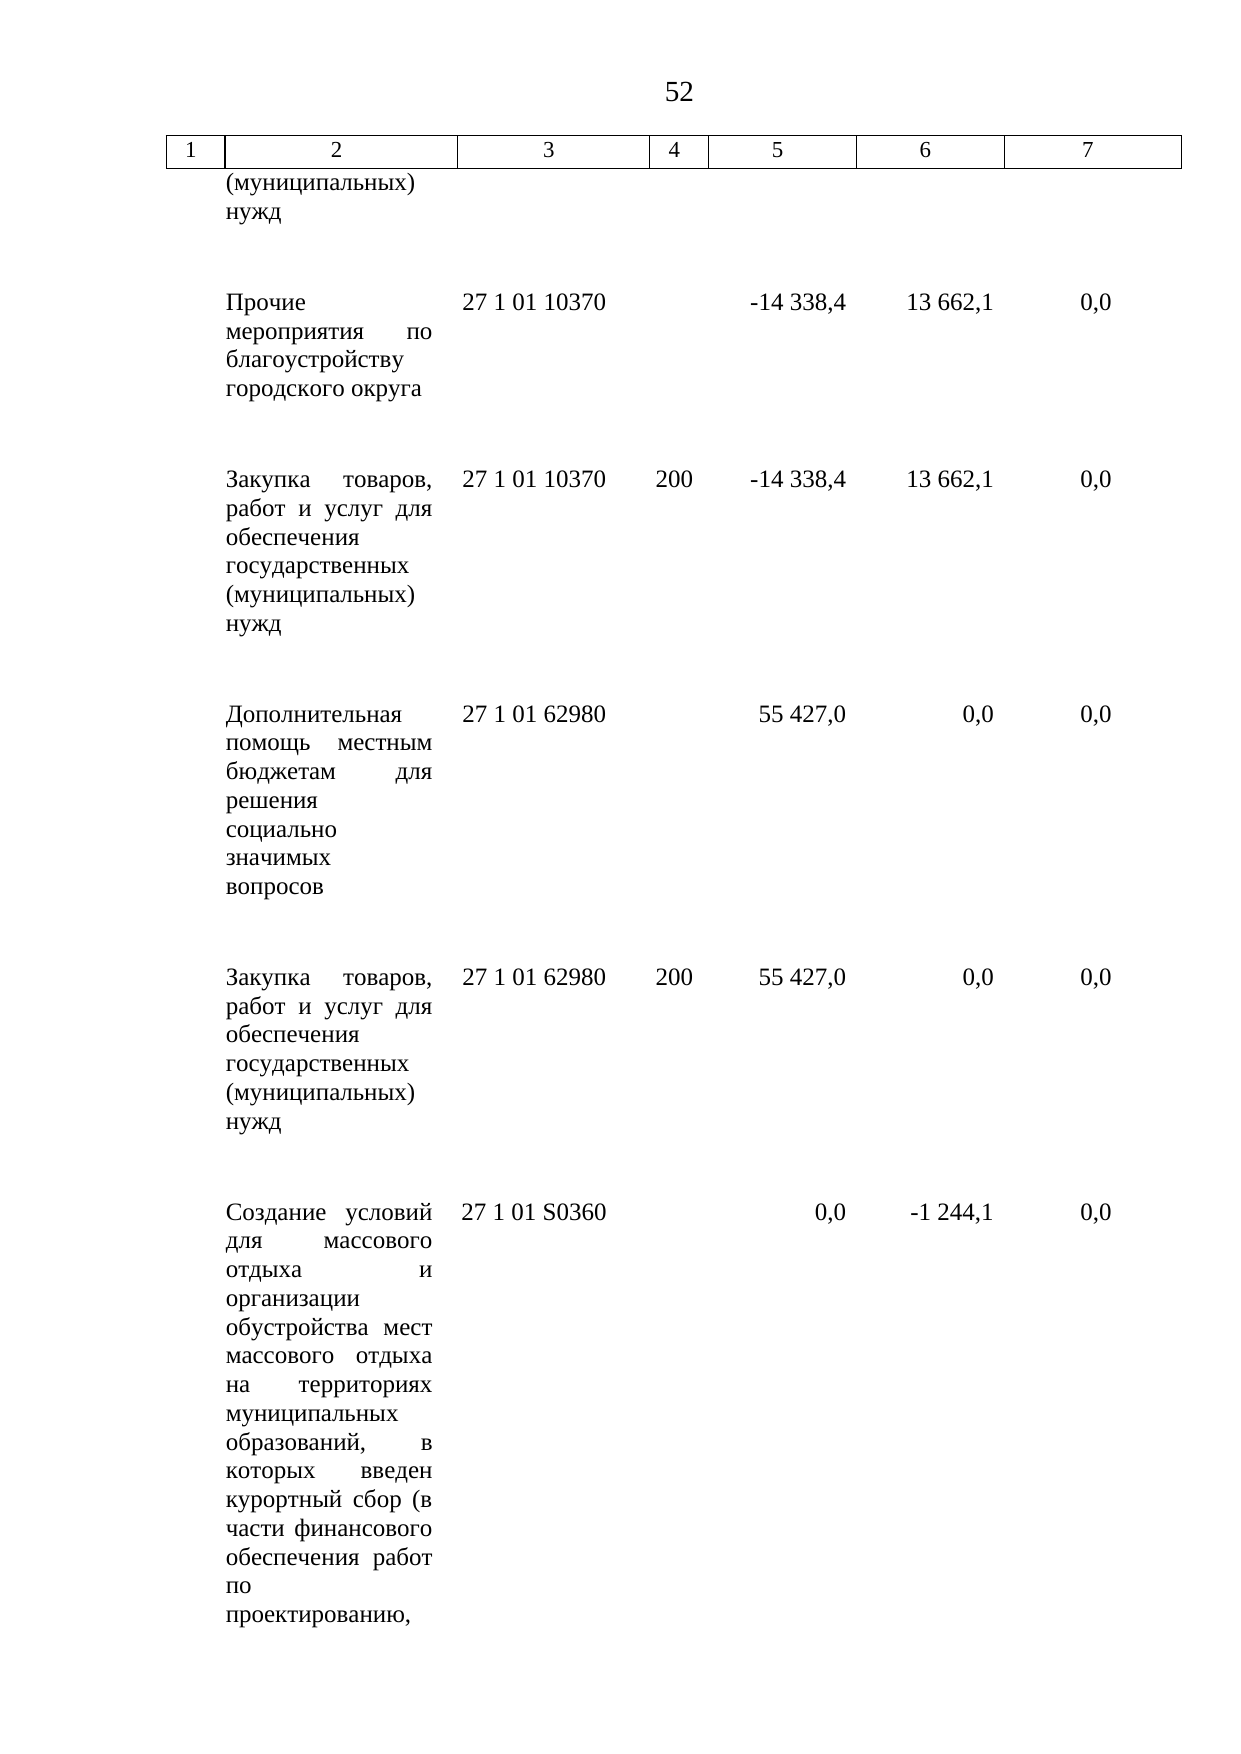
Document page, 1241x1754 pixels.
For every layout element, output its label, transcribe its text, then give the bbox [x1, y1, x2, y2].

table_header 6 [857, 136, 1004, 167]
table_header 2 [226, 136, 457, 167]
table_header 3 [458, 136, 649, 167]
table_header 7 [1005, 136, 1181, 167]
table_header 5 [709, 136, 856, 167]
table_header 4 [650, 136, 708, 167]
table_header 1 [167, 136, 224, 167]
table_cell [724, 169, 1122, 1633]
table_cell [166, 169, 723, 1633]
